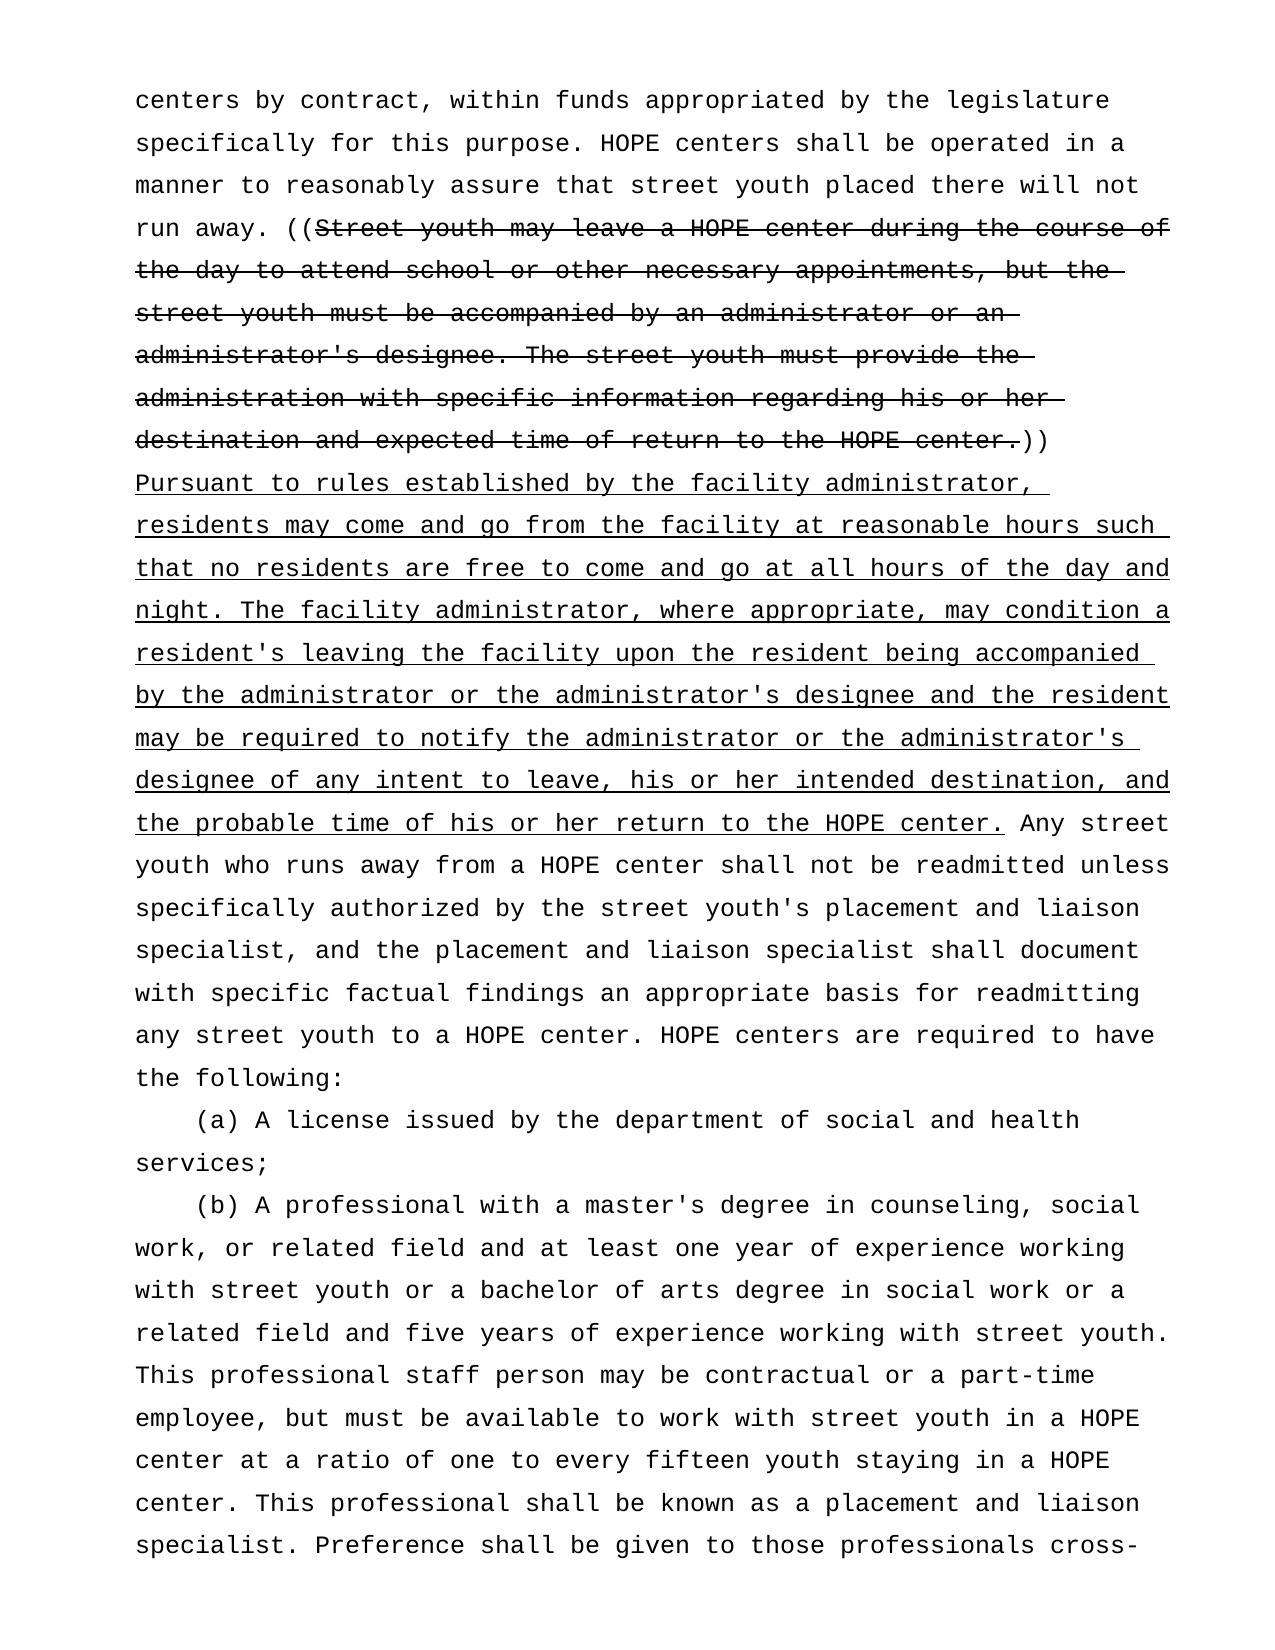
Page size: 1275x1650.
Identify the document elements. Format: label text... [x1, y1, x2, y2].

text (a) A license issued by the department of social and health services; [135, 1095, 1170, 1180]
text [135, 75, 1170, 536]
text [135, 1180, 1170, 1562]
